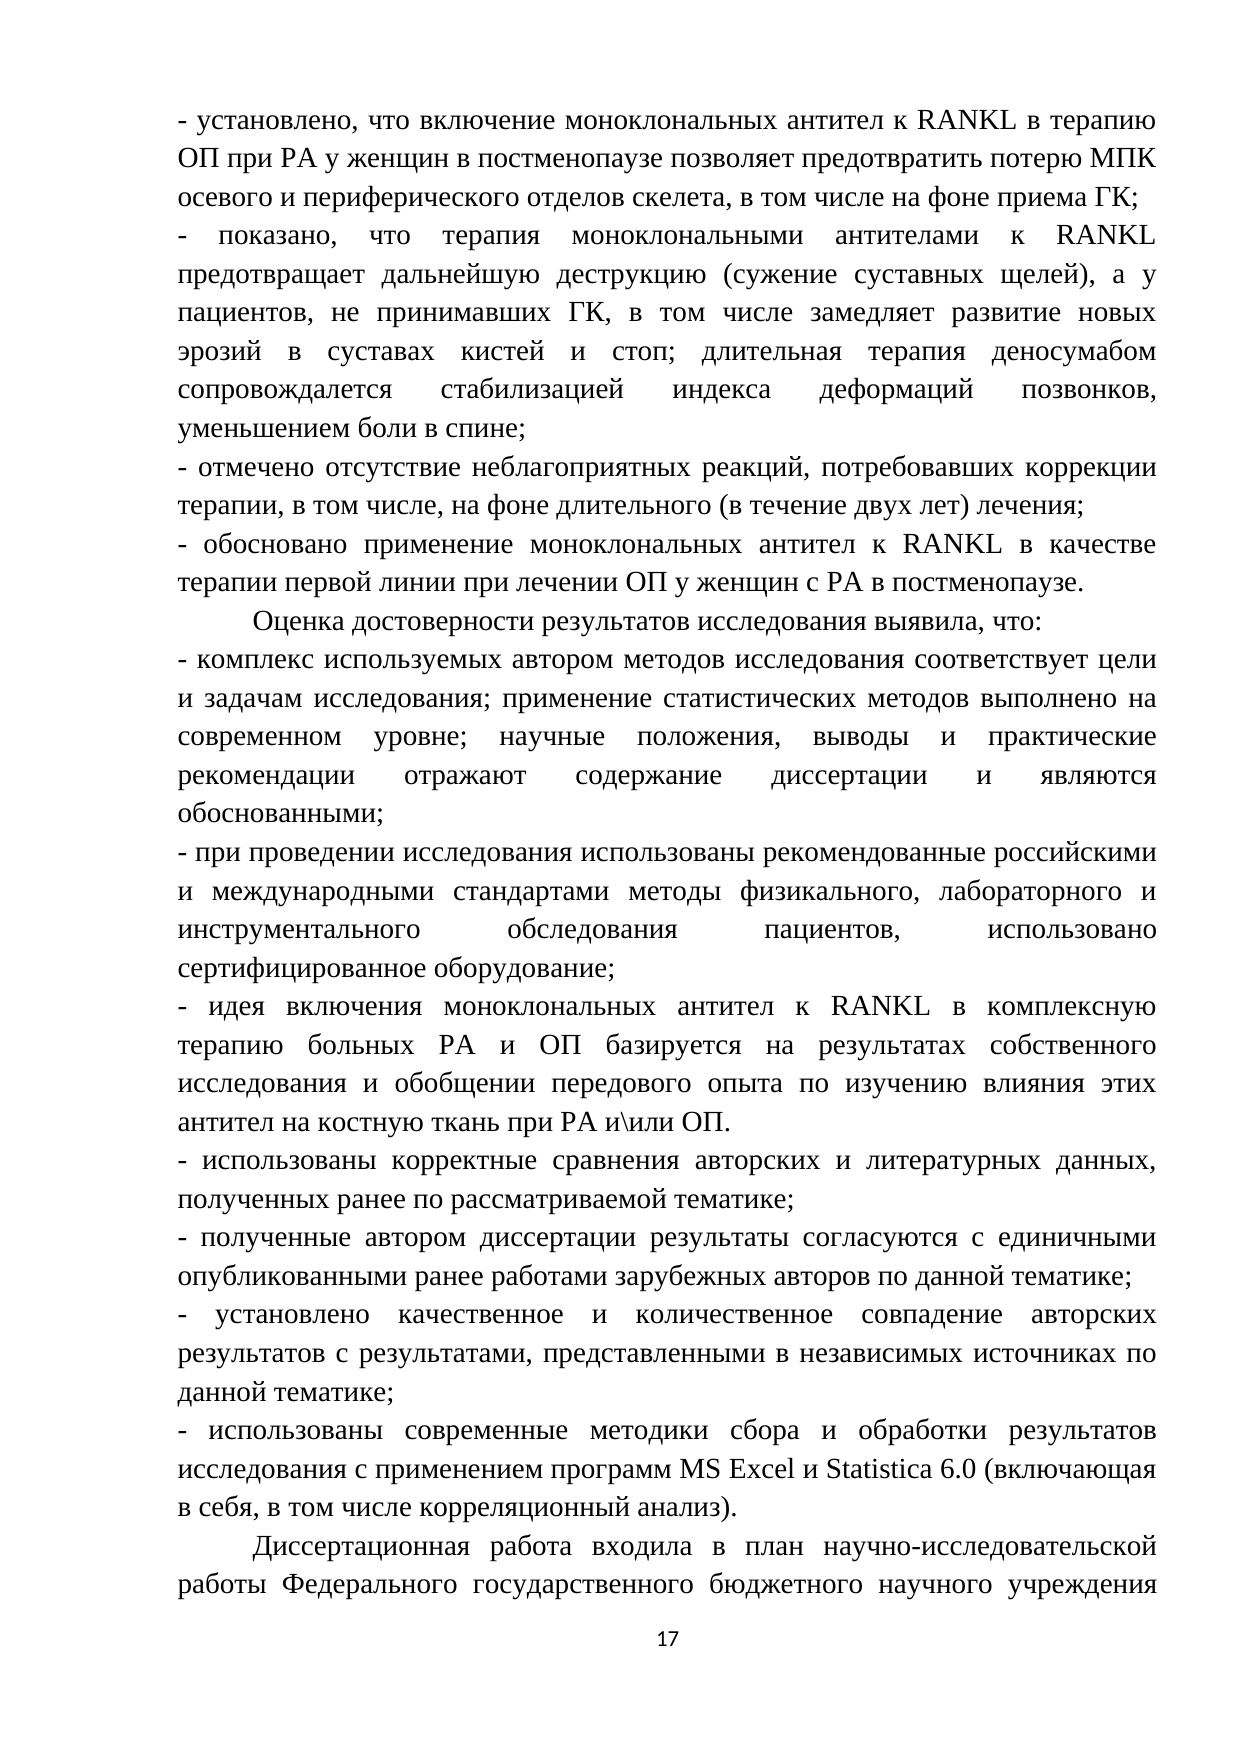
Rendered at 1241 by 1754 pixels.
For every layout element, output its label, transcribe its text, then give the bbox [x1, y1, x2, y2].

text - идея включения моноклональных антител к RANKL в комплексную терапию больных РА и ОП базируется на результатах собственного исследования и обобщении передового опыта по изучению влияния этих антител на костную ткань при РА и\или ОП. [177, 988, 1157, 1137]
text - установлено качественное и количественное совпадение авторских результатов с результатами, представленными в независимых источниках по данной тематике; [177, 1297, 1157, 1407]
text - комплекс используемых автором методов исследования соответствует цели и задачам исследования; применение статистических методов выполнено на современном уровне; научные положения, выводы и практические рекомендации отражают содержание диссертации и являются обоснованными; [177, 641, 1157, 829]
text - полученные автором диссертации результаты согласуются с единичными опубликованными ранее работами зарубежных авторов по данной тематике; [177, 1219, 1157, 1292]
text - показано, что терапия моноклональными антителами к RANKL предотвращает дальнейшую деструкцию (сужение суставных щелей), а у пациентов, не принимавших ГК, в том числе замедляет развитие новых эрозий в суставах кистей и стоп; длительная терапия деносумабом сопровождалется стабилизацией индекса деформаций позвонков, уменьшением боли в спине; [177, 217, 1157, 444]
text - при проведении исследования использованы рекомендованные российскими и международными стандартами методы физикального, лабораторного и инструментального обследования пациентов, использовано сертифицированное оборудование; [177, 834, 1157, 983]
text - использованы современные методики сбора и обработки результатов исследования с применением программ MS Excel и Statistica 6.0 (включающая в себя, в том числе корреляционный анализ). [177, 1412, 1157, 1523]
text - использованы корректные сравнения авторских и литературных данных, полученных ранее по рассматриваемой тематике; [177, 1142, 1157, 1214]
text Оценка достоверности результатов исследования выявила, что: [177, 603, 1157, 636]
text - установлено, что включение моноклональных антител к RANKL в терапию ОП при РА у женщин в постменопаузе позволяет предотвратить потерю МПК осевого и периферического отделов скелета, в том числе на фоне приема ГК; [177, 102, 1157, 212]
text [177, 1528, 1157, 1600]
text - обосновано применение моноклональных антител к RANKL в качестве терапии первой линии при лечении ОП у женщин с РА в постменопаузе. [177, 526, 1157, 598]
text - отмечено отсутствие неблагоприятных реакций, потребовавших коррекции терапии, в том числе, на фоне длительного (в течение двух лет) лечения; [177, 449, 1157, 521]
